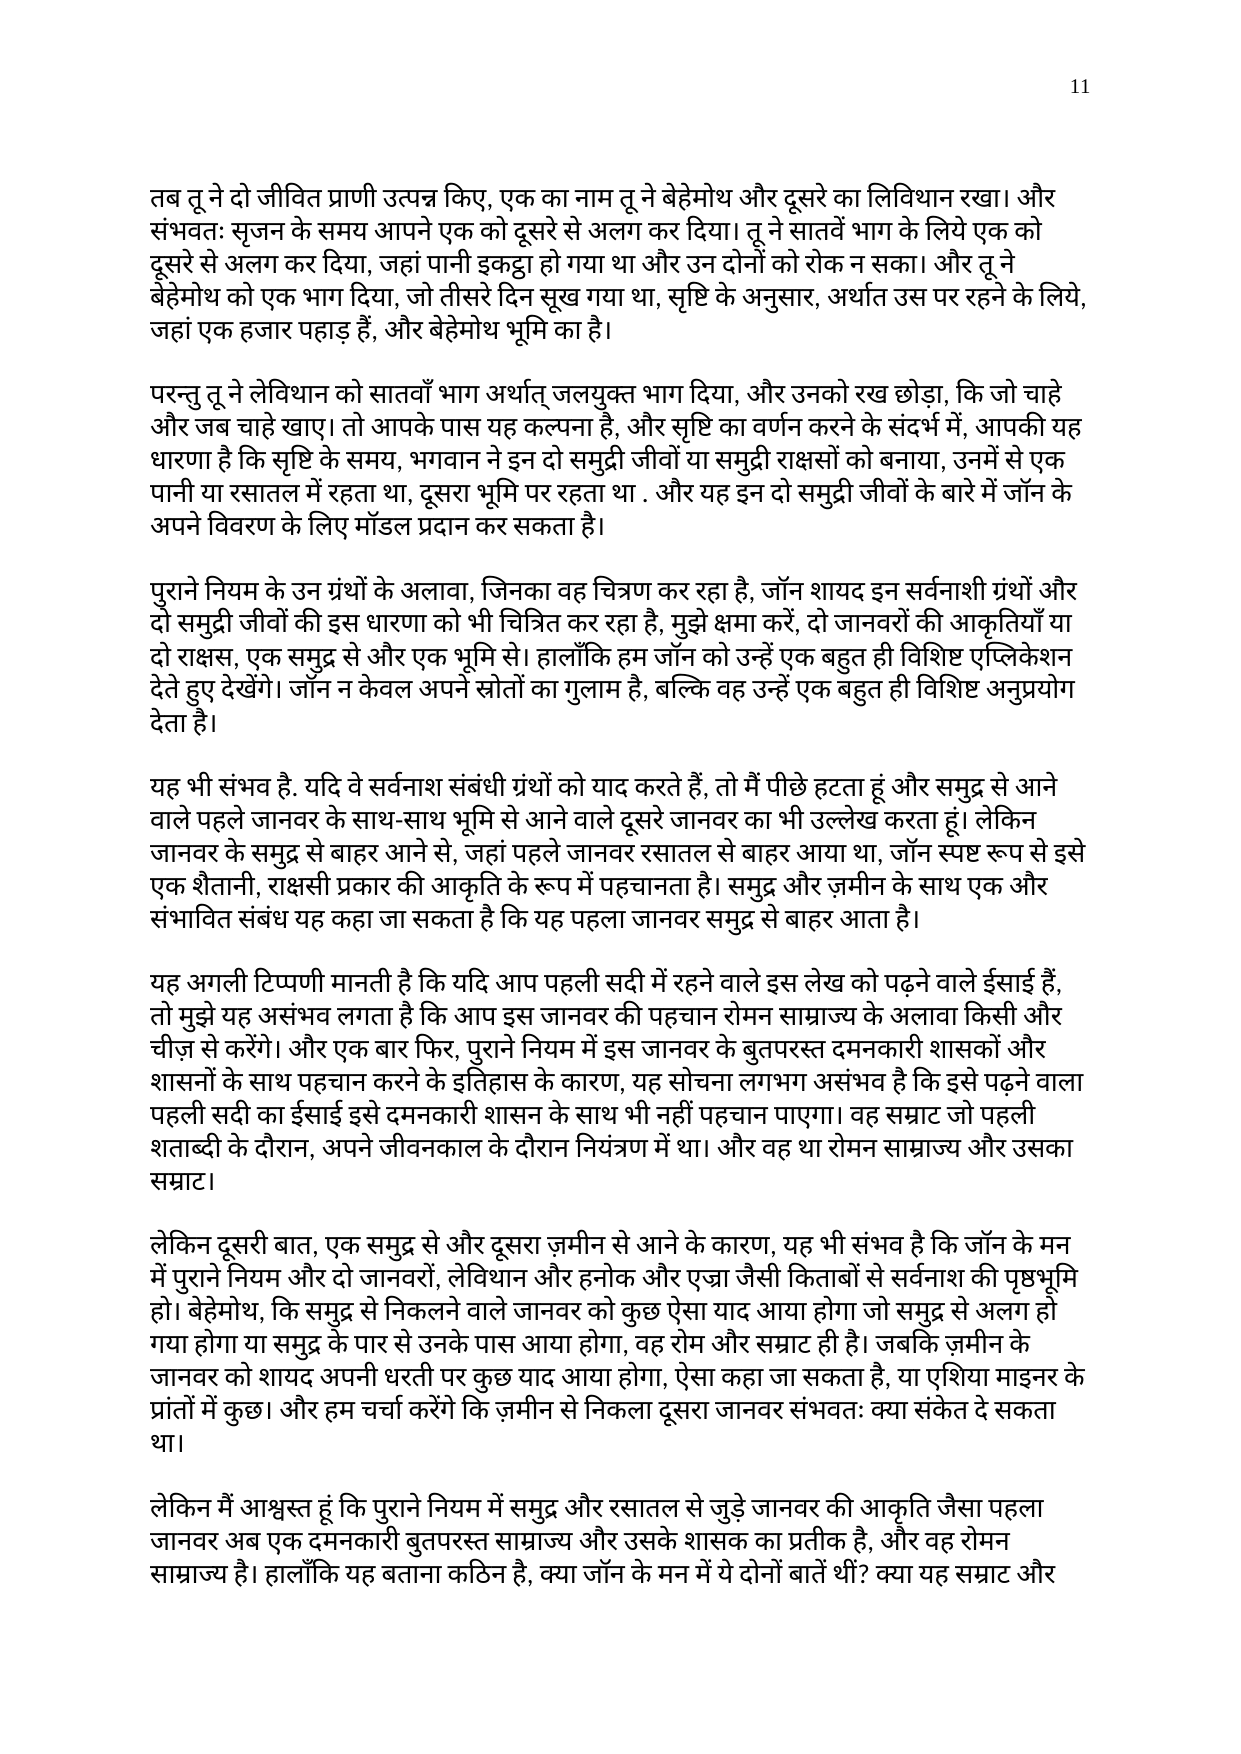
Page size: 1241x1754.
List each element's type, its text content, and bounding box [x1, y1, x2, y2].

text यह भी संभव है. यदि वे सर्वनाश संबंधी ग्रंथों को याद करते हैं, तो मैं पीछे हटता हूं और समुद्र से आने वाले पहले जानवर के साथ-साथ भूमि से आने वाले दूसरे जानवर का भी उल्लेख करता हूं। लेकिन जानवर के समुद्र से बाहर आने से, जहां पहले जानवर रसातल से बाहर आया था, जॉन स्पष्ट रूप से इसे एक शैतानी, राक्षसी प्रकार की आकृति के रूप में पहचानता है। समुद्र और ज़मीन के साथ एक और संभावित संबंध यह कहा जा सकता है कि यह पहला जानवर समुद्र से बाहर आता है। [150, 770, 1090, 935]
text पुराने नियम के उन ग्रंथों के अलावा, जिनका वह चित्रण कर रहा है, जॉन शायद इन सर्वनाशी ग्रंथों और दो समुद्री जीवों की इस धारणा को भी चित्रित कर रहा है, मुझे क्षमा करें, दो जानवरों की आकृतियाँ या दो राक्षस, एक समुद्र से और एक भूमि से। हालाँकि हम जॉन को उन्हें एक बहुत ही विशिष्ट एप्लिकेशन देते हुए देखेंगे। जॉन न केवल अपने स्रोतों का गुलाम है, बल्कि वह उन्हें एक बहुत ही विशिष्ट अनुप्रयोग देता है। [150, 574, 1090, 739]
text परन्तु तू ने लेविथान को सातवाँ भाग अर्थात् जलयुक्त भाग दिया, और उनको रख छोड़ा, कि जो चाहे और जब चाहे खाए। तो आपके पास यह कल्पना है, और सृष्टि का वर्णन करने के संदर्भ में, आपकी यह धारणा है कि सृष्टि के समय, भगवान ने इन दो समुद्री जीवों या समुद्री राक्षसों को बनाया, उनमें से एक पानी या रसातल में रहता था, दूसरा भूमि पर रहता था . और यह इन दो समुद्री जीवों के बारे में जॉन के अपने विवरण के लिए मॉडल प्रदान कर सकता है। [150, 377, 1090, 542]
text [150, 1491, 1090, 1590]
text यह अगली टिप्पणी मानती है कि यदि आप पहली सदी में रहने वाले इस लेख को पढ़ने वाले ईसाई हैं, तो मुझे यह असंभव लगता है कि आप इस जानवर की पहचान रोमन साम्राज्य के अलावा किसी और चीज़ से करेंगे। और एक बार फिर, पुराने नियम में इस जानवर के बुतपरस्त दमनकारी शासकों और शासनों के साथ पहचान करने के इतिहास के कारण, यह सोचना लगभग असंभव है कि इसे पढ़ने वाला पहली सदी का ईसाई इसे दमनकारी शासन के साथ भी नहीं पहचान पाएगा। वह सम्राट जो पहली शताब्दी के दौरान, अपने जीवनकाल के दौरान नियंत्रण में था। और वह था रोमन साम्राज्य और उसका सम्राट। [150, 966, 1090, 1197]
text लेकिन दूसरी बात, एक समुद्र से और दूसरा ज़मीन से आने के कारण, यह भी संभव है कि जॉन के मन में पुराने नियम और दो जानवरों, लेविथान और हनोक और एज्रा जैसी किताबों से सर्वनाश की पृष्ठभूमि हो। बेहेमोथ, कि समुद्र से निकलने वाले जानवर को कुछ ऐसा याद आया होगा जो समुद्र से अलग हो गया होगा या समुद्र के पार से उनके पास आया होगा, वह रोम और सम्राट ही है। जबकि ज़मीन के जानवर को शायद अपनी धरती पर कुछ याद आया होगा, ऐसा कहा जा सकता है, या एशिया माइनर के प्रांतों में कुछ। और हम चर्चा करेंगे कि ज़मीन से निकला दूसरा जानवर संभवतः क्या संकेत दे सकता था। [150, 1228, 1090, 1459]
text तब तू ने दो जीवित प्राणी उत्पन्न किए, एक का नाम तू ने बेहेमोथ और दूसरे का लिविथान रखा। और संभवतः सृजन के समय आपने एक को दूसरे से अलग कर दिया। तू ने सातवें भाग के लिये एक को दूसरे से अलग कर दिया, जहां पानी इकट्ठा हो गया था और उन दोनों को रोक न सका। और तू ने बेहेमोथ को एक भाग दिया, जो तीसरे दिन सूख गया था, सृष्टि के अनुसार, अर्थात उस पर रहने के लिये, जहां एक हजार पहाड़ हैं, और बेहेमोथ भूमि का है। [150, 181, 1090, 346]
